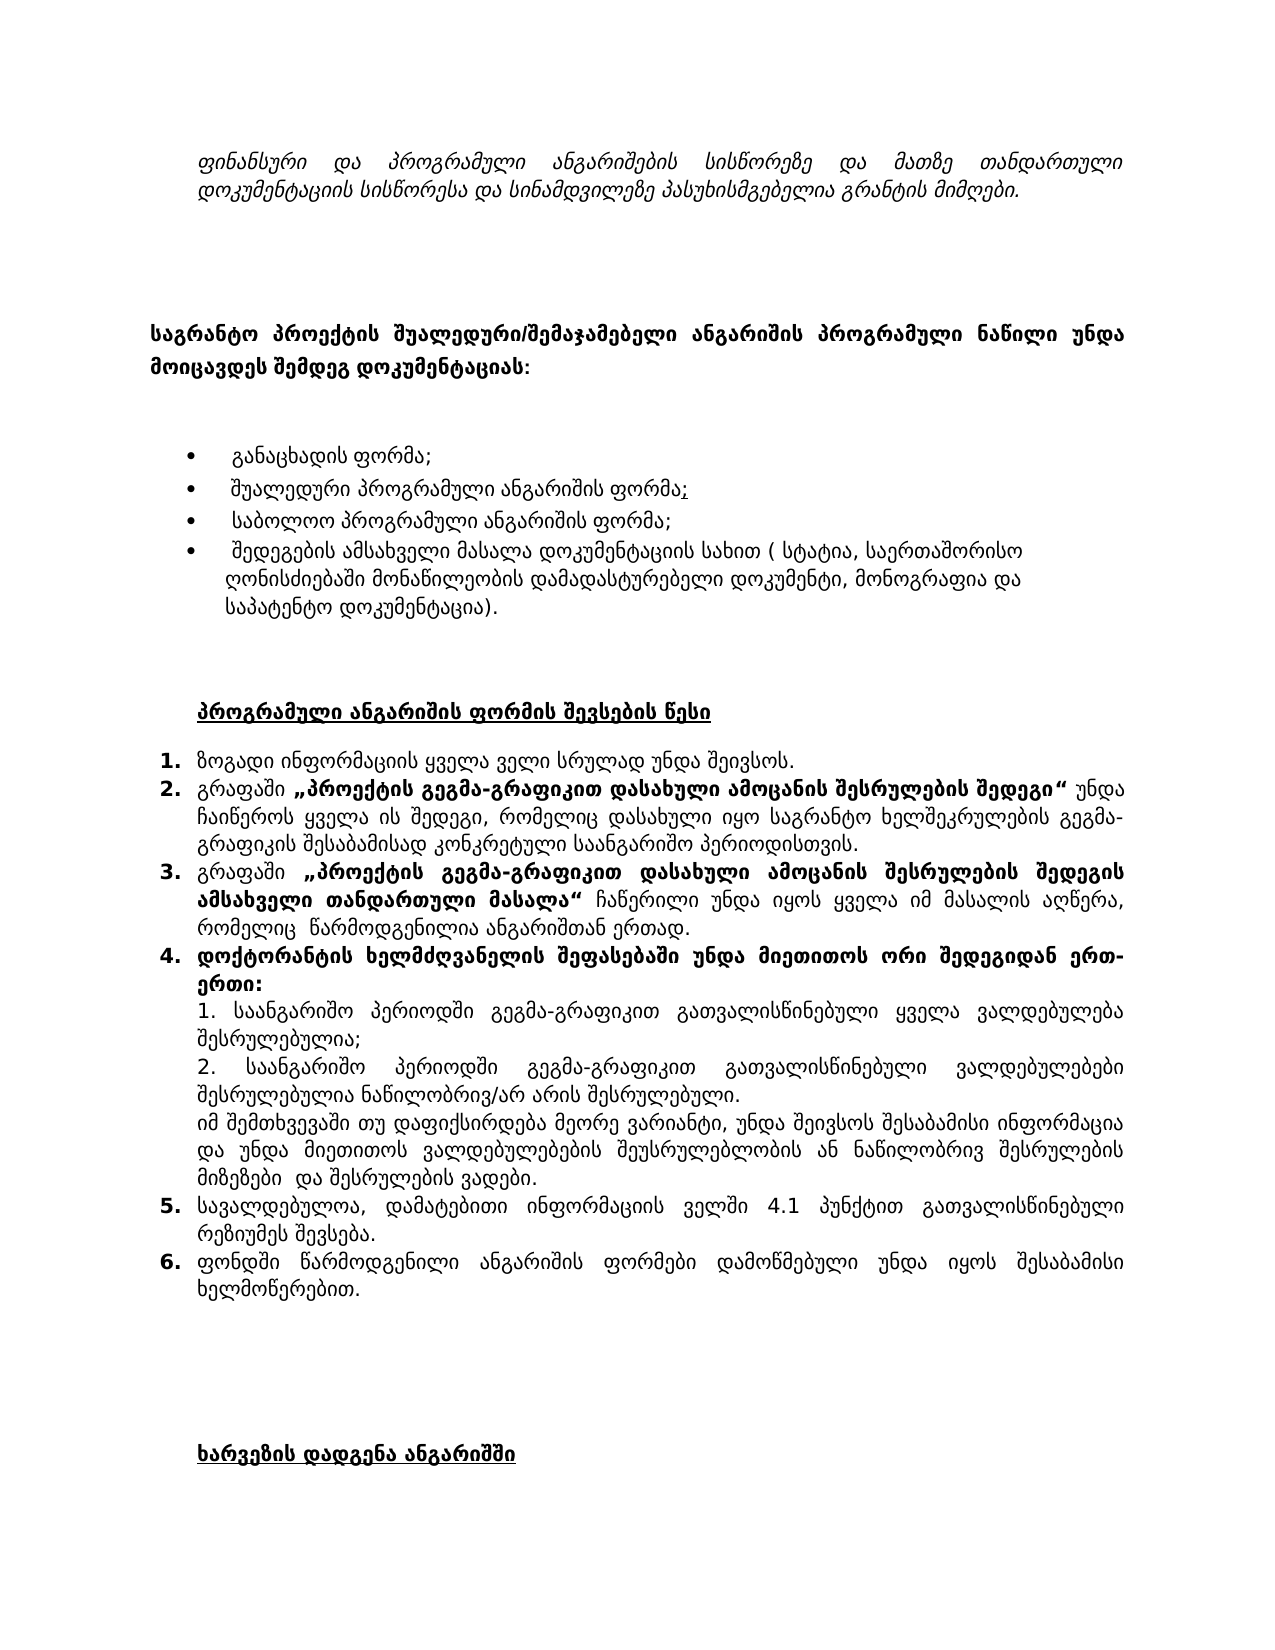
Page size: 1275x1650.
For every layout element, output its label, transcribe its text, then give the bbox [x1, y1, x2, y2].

list გრაფაში „პროექტის გეგმა-გრაფიკით დასახული ამოცანის შესრულების შედეგი“ უნდა ჩაიწეროს ყველა ის შედეგი, რომელიც დასახული იყო საგრანტო ხელშეკრულების გეგმა-გრაფიკის შესაბამისად კონკრეტული საანგარიშო პერიოდისთვის. [159, 777, 1125, 857]
list დოქტორანტის ხელმძღვანელის შეფასებაში უნდა მიეთითოს ორი შედეგიდან ერთ-ერთი: [159, 944, 1125, 996]
text პროგრამული ანგარიშის ფორმის შევსების წესი [150, 700, 1125, 725]
list ზოგადი ინფორმაციის ყველა ველი სრულად უნდა შეივსოს. [159, 749, 1125, 773]
text იმ შემთხვევაში თუ დაფიქსირდება მეორე ვარიანტი, უნდა შეივსოს შესაბამისი ინფორმაცია და უნდა მიეთითოს ვალდებულებების შეუსრულებლობის ან ნაწილობრივ შესრულების მიზეზები და შესრულების ვადები. [197, 1111, 1125, 1191]
list ფინანსური და პროგრამული ანგარიშების სისწორეზე და მათზე თანდართული დოკუმენტაციის სისწორესა და სინამდვილეზე პასუხისმგებელია გრანტის მიმღები. [197, 150, 1125, 202]
list ფონდში წარმოდგენილი ანგარიშის ფორმები დამოწმებული უნდა იყოს შესაბამისი ხელმოწერებით. [159, 1250, 1125, 1302]
text 1. საანგარიშო პერიოდში გეგმა-გრაფიკით გათვალისწინებული ყველა ვალდებულება შესრულებულია; [197, 999, 1125, 1051]
list შედეგების ამსახველი მასალა დოკუმენტაციის სახით ( სტატია, საერთაშორისო ღონისძიებაში მონაწილეობის დამადასტურებელი დოკუმენტი, მონოგრაფია და საპატენტო დოკუმენტაცია). [187, 539, 1125, 619]
list განაცხადის ფორმა; [187, 441, 1125, 470]
text 2. საანგარიშო პერიოდში გეგმა-გრაფიკით გათვალისწინებული ვალდებულებები შესრულებულია ნაწილობრივ/არ არის შესრულებული. [197, 1055, 1125, 1107]
list სავალდებულოა, დამატებითი ინფორმაციის ველში 4.1 პუნქტით გათვალისწინებული რეზიუმეს შევსება. [159, 1194, 1125, 1246]
list ხარვეზის დადგენა ანგარიშში [150, 1442, 1125, 1466]
list გრაფაში „პროექტის გეგმა-გრაფიკით დასახული ამოცანის შესრულების შედეგის ამსახველი თანდართული მასალა“ ჩაწერილი უნდა იყოს ყველა იმ მასალის აღწერა, რომელიც წარმოდგენილია ანგარიშთან ერთად. [159, 860, 1125, 940]
text საგრანტო პროექტის შუალედური/შემაჯამებელი ანგარიშის პროგრამული ნაწილი უნდა მოიცავდეს შემდეგ დოკუმენტაციას: [150, 319, 1125, 381]
list საბოლოო პროგრამული ანგარიშის ფორმა; [187, 507, 1125, 535]
list შუალედური პროგრამული ანგარიშის ფორმა; [187, 474, 1125, 502]
